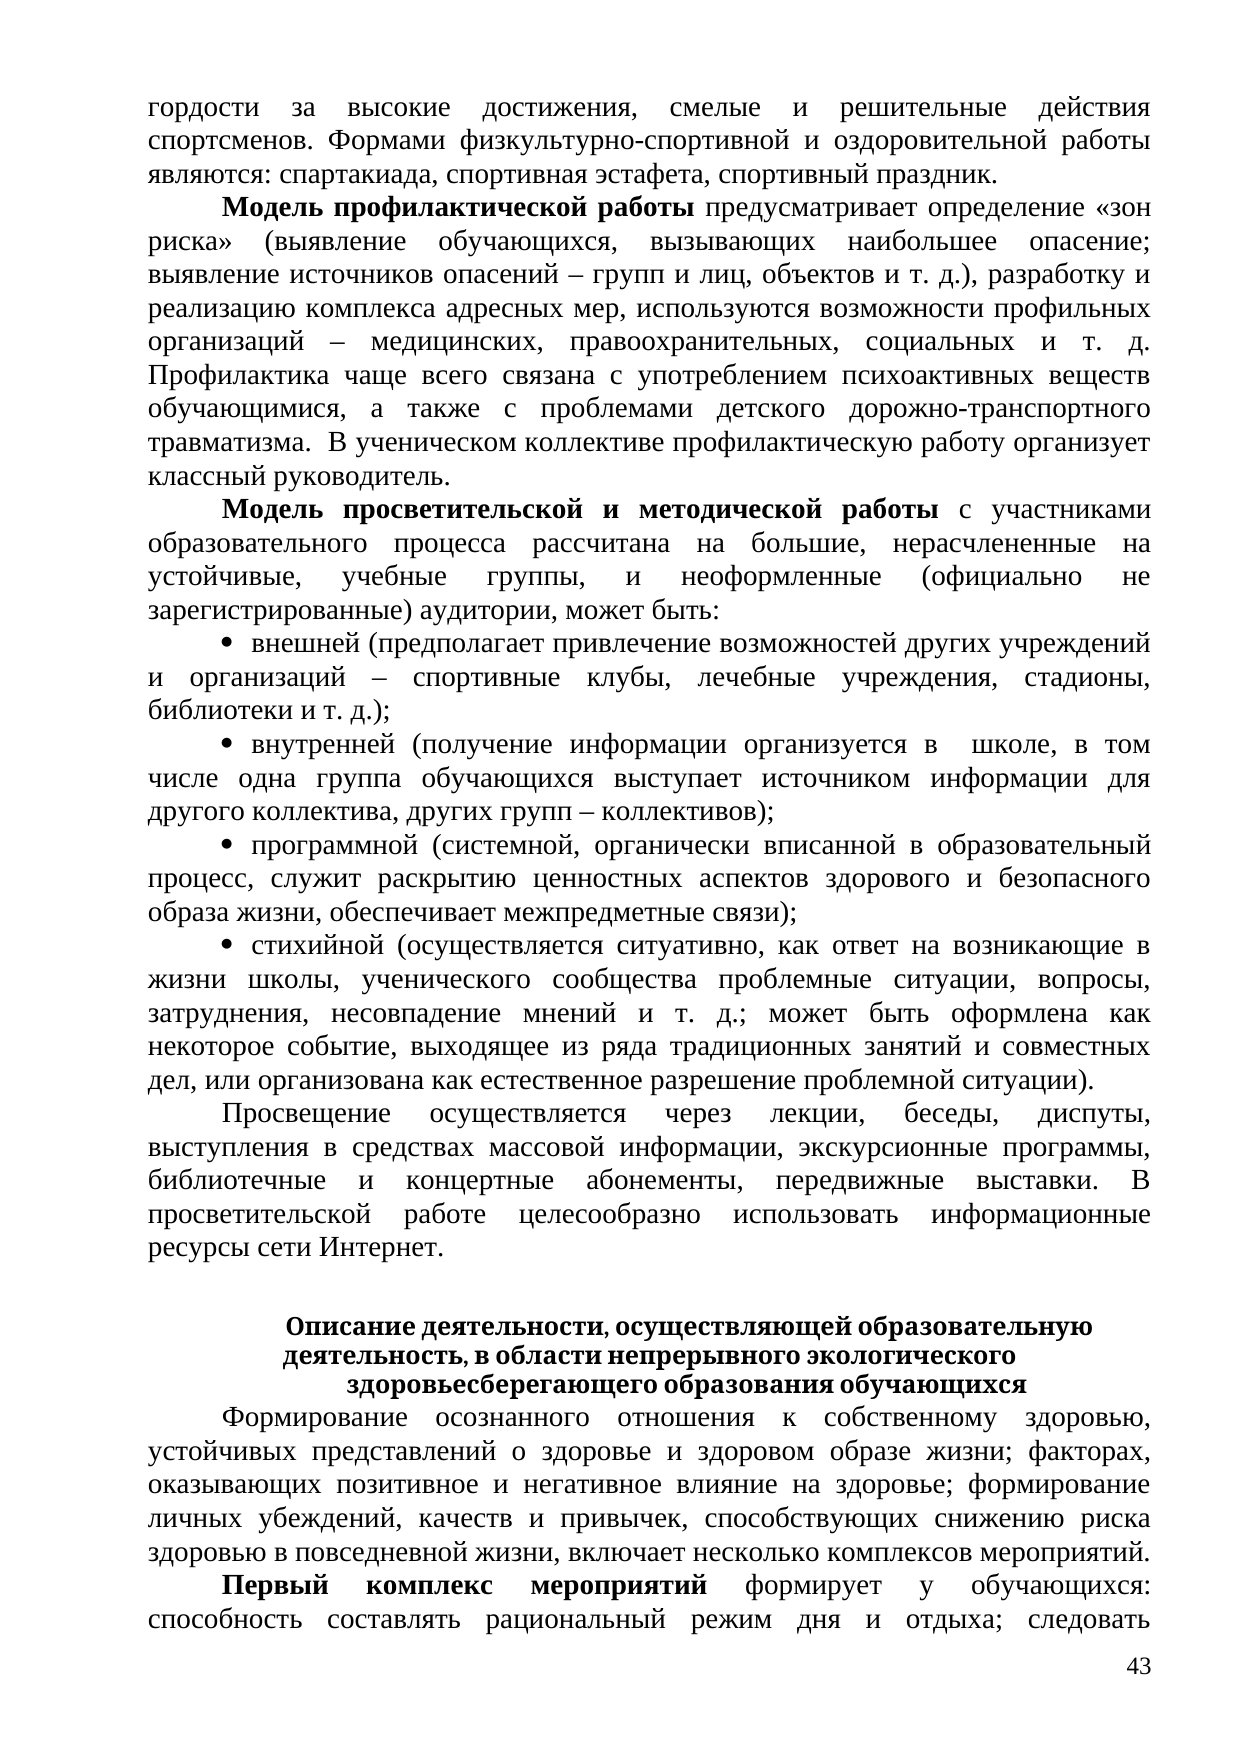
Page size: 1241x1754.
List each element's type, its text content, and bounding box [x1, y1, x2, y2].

text Модель просветительской и методической работы с участниками образовательного процесса рассчитана на большие, нерасчлененные на устойчивые, учебные группы, и неоформленные (официально не зарегистрированные) аудитории, может быть: [148, 793, 1152, 927]
text Модель организации физкультурно-спортивной и оздоровительной работы предполагает формирование групп школьников на основе их интересов в сфере физической культуры и спорта (спортивные клубы и секции), организацию тренировок в клубах и секциях, проведение регулярных оздоровительных процедур и периодических акций, подготовку и проведение спортивных соревнований. [148, 89, 1152, 290]
text Массовые физкультурно-спортивные мероприятия оказывают влияние не только на непосредственных участников, но и на зрителей и болельщиков за счет зрелища, вследствие возникновения чувства соучастия и сопричастности, гордости за высокие достижения, смелые и решительные действия спортсменов. Формами физкультурно-спортивной и оздоровительной работы являются: спартакиада, спортивная эстафета, спортивный праздник. [148, 290, 1152, 491]
text Модель профилактической работы предусматривает определение «зон риска» (выявление обучающихся, вызывающих наибольшее опасение; выявление источников опасений – групп и лиц, объектов и т. д.), разработку и реализацию комплекса адресных мер, используются возможности профильных организаций – медицинских, правоохранительных, социальных и т. д. Профилактика чаще всего связана с употреблением психоактивных веществ обучающимися, а также с проблемами детского дорожно-транспортного травматизма. В ученическом коллективе профилактическую работу организует классный руководитель. [148, 491, 1152, 793]
list стихийной (осуществляется ситуативно, как ответ на возникающие в жизни школы, ученического сообщества проблемные ситуации, вопросы, затруднения, несовпадение мнений и т. д.; может быть оформлена как некоторое событие, выходящее из ряда традиционных занятий и совместных дел, или организована как естественное разрешение проблемной ситуации). [148, 1229, 1152, 1397]
list внутренней (получение информации организуется в школе, в том числе одна группа обучающихся выступает источником информации для другого коллектива, других групп – коллективов); [148, 1028, 1152, 1129]
list программной (системной, органически вписанной в образовательный процесс, служит раскрытию ценностных аспектов здорового и безопасного образа жизни, обеспечивает межпредметные связи); [148, 1129, 1152, 1229]
text Просвещение осуществляется через лекции, беседы, диспуты, выступления в средствах массовой информации, экскурсионные программы, библиотечные и концертные абонементы, передвижные выставки. В просветительской работе целесообразно использовать информационные ресурсы сети Интернет. [148, 1397, 1152, 1565]
list внешней (предполагает привлечение возможностей других учреждений и организаций – спортивные клубы, лечебные учреждения, стадионы, библиотеки и т. д.); [148, 927, 1152, 1028]
